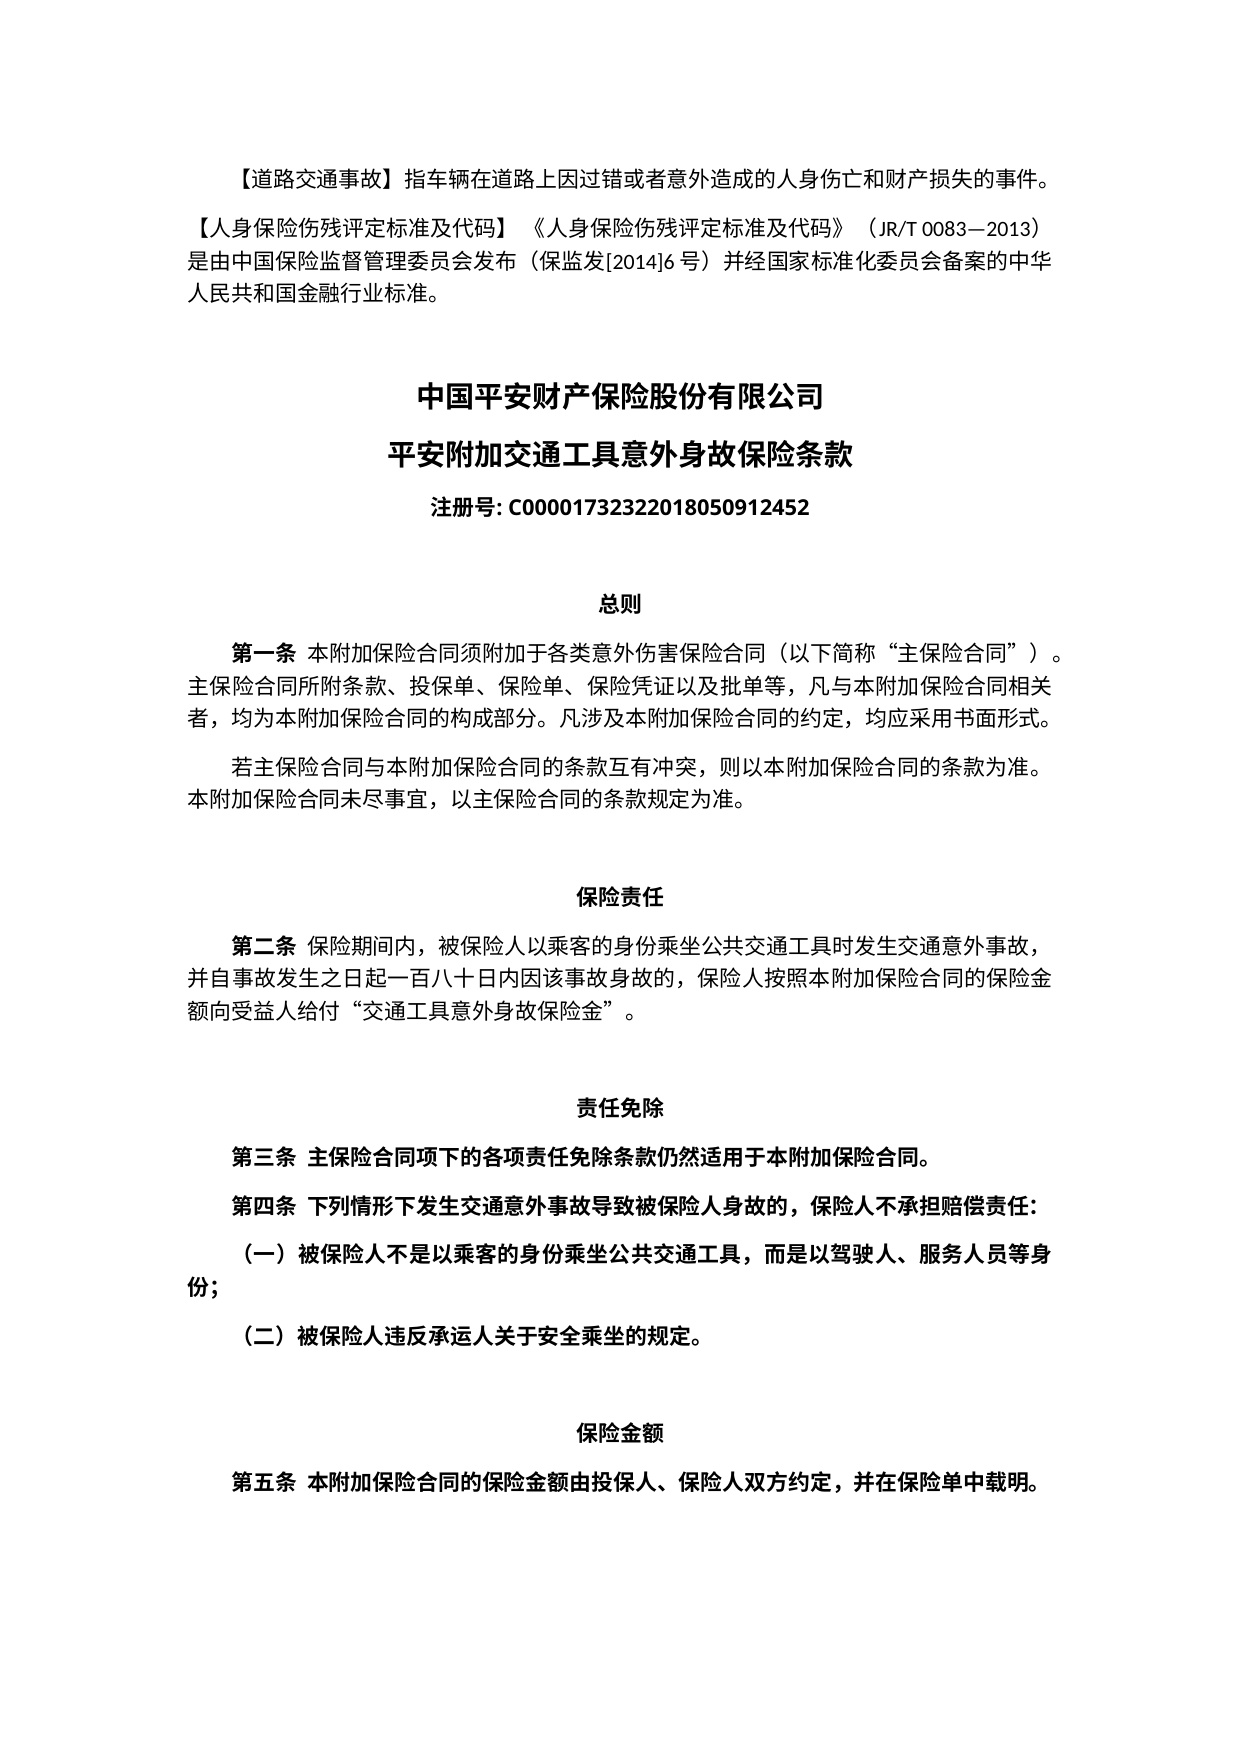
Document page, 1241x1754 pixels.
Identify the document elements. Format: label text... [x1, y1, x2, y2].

text 第二条 保险期间内，被保险人以乘客的身份乘坐公共交通工具时发生交通意外事故，并自事故发生之日起一百八十日内因该事故身故的，保险人按照本附加保险合同的保险金额向受益人给付“交通工具意外身故保险金”。 [187, 928, 1053, 1026]
text 注册号: C00001732322018050912452 [187, 490, 1053, 522]
text 【道路交通事故】指车辆在道路上因过错或者意外造成的人身伤亡和财产损失的事件。 [187, 162, 1053, 194]
text 保险责任 [187, 879, 1053, 912]
text 【人身保险伤残评定标准及代码】 《人身保险伤残评定标准及代码》（JR/T 0083—2013）是由中国保险监督管理委员会发布（保监发[2014]6号）并经国家标准化委员会备案的中华人民共和国金融行业标准。 [187, 211, 1053, 308]
text 责任免除 [187, 1091, 1053, 1123]
text 第三条 主保险合同项下的各项责任免除条款仍然适用于本附加保险合同。 [187, 1139, 1053, 1172]
text 平安附加交通工具意外身故保险条款 [187, 432, 1053, 474]
text 第四条 下列情形下发生交通意外事故导致被保险人身故的，保险人不承担赔偿责任： [187, 1188, 1053, 1221]
text 总则 [187, 587, 1053, 619]
text （一）被保险人不是以乘客的身份乘坐公共交通工具，而是以驾驶人、服务人员等身份； [187, 1237, 1053, 1302]
text 第五条 本附加保险合同的保险金额由投保人、保险人双方约定，并在保险单中载明。 [187, 1464, 1053, 1497]
text 第一条 本附加保险合同须附加于各类意外伤害保险合同（以下简称“主保险合同”）。主保险合同所附条款、投保单、保险单、保险凭证以及批单等，凡与本附加保险合同相关者，均为本附加保险合同的构成部分。凡涉及本附加保险合同的约定，均应采用书面形式。 [187, 636, 1053, 733]
text 若主保险合同与本附加保险合同的条款互有冲突，则以本附加保险合同的条款为准。本附加保险合同未尽事宜，以主保险合同的条款规定为准。 [187, 749, 1053, 814]
text 保险金额 [187, 1416, 1053, 1448]
text 中国平安财产保险股份有限公司 [187, 373, 1053, 416]
text （二）被保险人违反承运人关于安全乘坐的规定。 [187, 1318, 1053, 1351]
